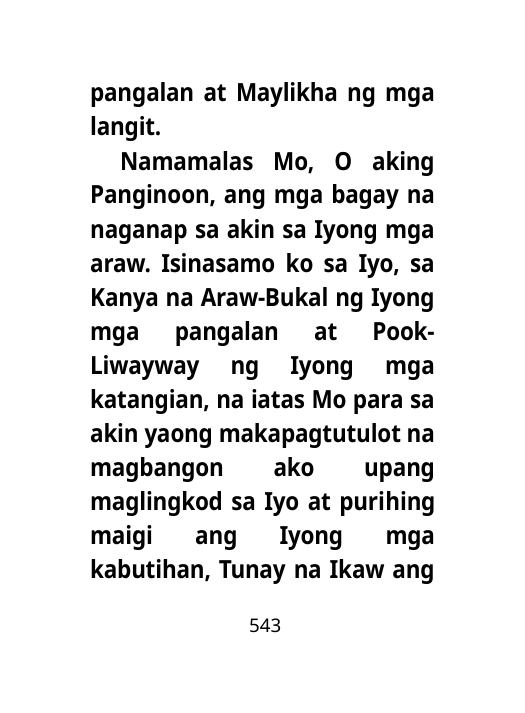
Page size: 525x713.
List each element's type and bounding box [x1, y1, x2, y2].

text [90, 75, 435, 143]
text [90, 143, 435, 586]
